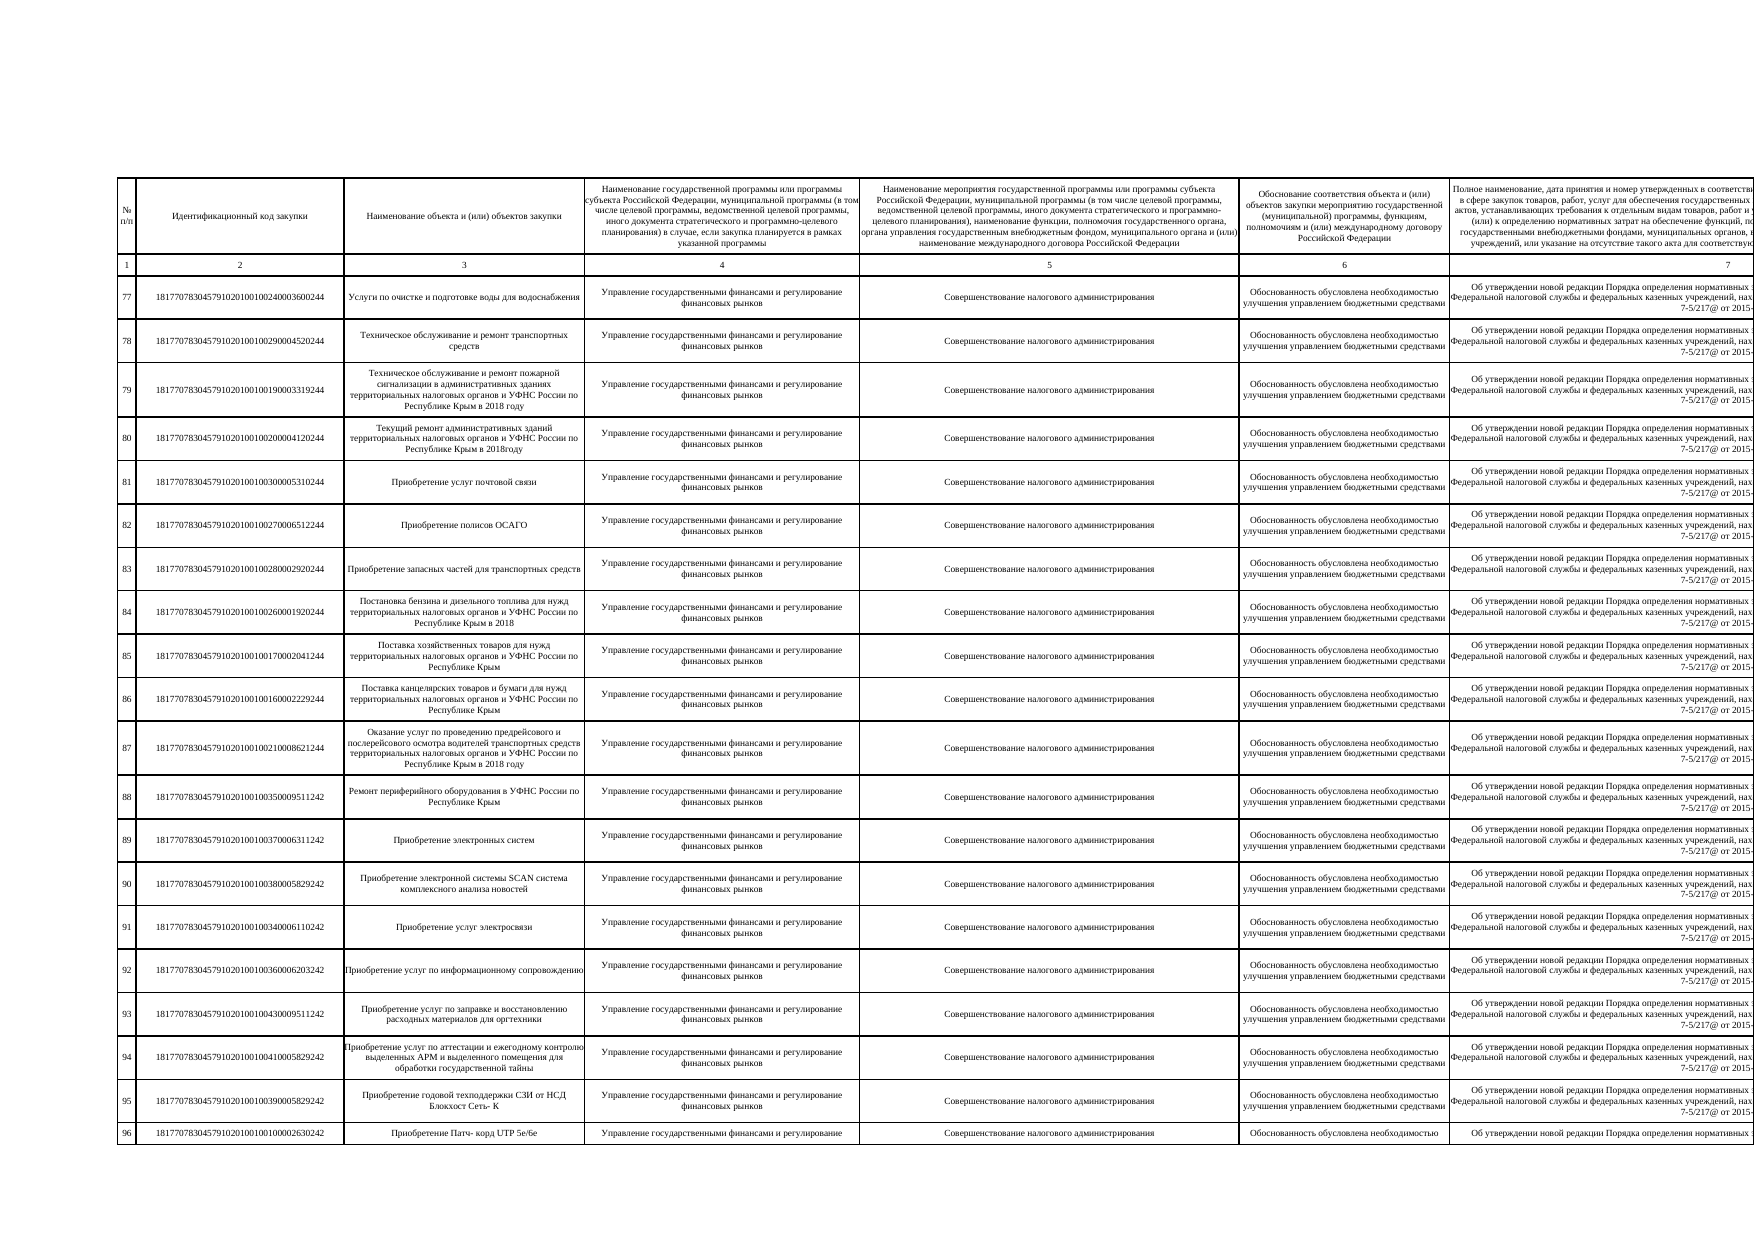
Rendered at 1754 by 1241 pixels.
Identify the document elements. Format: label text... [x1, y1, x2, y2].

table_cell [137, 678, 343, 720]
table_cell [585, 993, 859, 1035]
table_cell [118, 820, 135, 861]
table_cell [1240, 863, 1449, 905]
table_cell Техническое обслуживание и ремонт пожарной сигнализации в административных зданиях территориальных налоговых органов и УФНС России по Республике Крым в 2018 году [345, 363, 584, 416]
table_cell Управление государственными финансами и регулирование финансовых рынков [585, 461, 859, 503]
table_cell Обоснованность обусловлена необходимостью улучшения управлением бюджетными средствами [1240, 320, 1449, 362]
table_cell 181770783045791020100100270006512244 [137, 505, 343, 546]
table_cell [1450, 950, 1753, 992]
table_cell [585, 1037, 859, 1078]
table_header Наименование мероприятия государственной программы или программы субъекта Российской Федерации, муниципальной программы (в том числе целевой программы, ведомственной целевой программы, иного документа стратегического и программно-целевого планирования), наименование функции, полномочия государственного органа, органа управления государственным внебюджетным фондом, муниципального органа и (или) наименование международного договора Российской Федерации [860, 179, 1238, 253]
table_cell Управление государственными финансами и регулирование финансовых рынков [585, 277, 859, 318]
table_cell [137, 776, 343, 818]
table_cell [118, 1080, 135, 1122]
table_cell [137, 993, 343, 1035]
table_cell Управление государственными финансами и регулирование финансовых рынков [585, 635, 859, 677]
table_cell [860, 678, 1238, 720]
table_cell Совершенствование налогового администрирования [860, 635, 1238, 677]
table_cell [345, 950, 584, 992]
table_cell Управление государственными финансами и регулирование финансовых рынков [585, 363, 859, 416]
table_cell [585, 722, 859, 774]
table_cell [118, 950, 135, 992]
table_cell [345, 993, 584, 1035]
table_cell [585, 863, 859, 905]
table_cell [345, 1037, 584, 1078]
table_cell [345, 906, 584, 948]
table_cell Приобретение услуг почтовой связи [345, 461, 584, 503]
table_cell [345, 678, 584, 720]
table_cell 181770783045791020100100280002920244 [137, 548, 343, 590]
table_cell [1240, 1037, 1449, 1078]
table_cell Совершенствование налогового администрирования [860, 418, 1238, 459]
table_cell 77 [118, 277, 135, 318]
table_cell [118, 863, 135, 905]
table_cell 84 [118, 591, 135, 633]
table_cell Обоснованность обусловлена необходимостью улучшения управлением бюджетными средствами [1240, 363, 1449, 416]
table_cell Совершенствование налогового администрирования [860, 363, 1238, 416]
table_cell 2 [137, 255, 343, 275]
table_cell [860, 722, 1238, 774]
table_cell Совершенствование налогового администрирования [860, 461, 1238, 503]
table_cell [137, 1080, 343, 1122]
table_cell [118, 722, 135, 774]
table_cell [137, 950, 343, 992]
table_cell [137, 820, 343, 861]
table_cell Текущий ремонт административных зданий территориальных налоговых органов и УФНС России по Республике Крым в 2018году [345, 418, 584, 459]
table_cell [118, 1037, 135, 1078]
table_cell 7 [1450, 255, 1753, 275]
table_cell 181770783045791020100100260001920244 [137, 591, 343, 633]
table_cell Управление государственными финансами и регулирование финансовых рынков [585, 418, 859, 459]
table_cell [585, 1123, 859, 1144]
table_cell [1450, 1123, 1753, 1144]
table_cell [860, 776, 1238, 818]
table_cell Совершенствование налогового администрирования [860, 505, 1238, 546]
table_cell 181770783045791020100100190003319244 [137, 363, 343, 416]
table_cell 181770783045791020100100170002041244 [137, 635, 343, 677]
table_cell Обоснованность обусловлена необходимостью улучшения управлением бюджетными средствами [1240, 505, 1449, 546]
table_cell 82 [118, 505, 135, 546]
table_cell Поставка хозяйственных товаров для нужд территориальных налоговых органов и УФНС России по Республике Крым [345, 635, 584, 677]
table_cell 80 [118, 418, 135, 459]
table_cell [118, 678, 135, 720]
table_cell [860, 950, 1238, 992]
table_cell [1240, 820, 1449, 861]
table_cell 181770783045791020100100200004120244 [137, 418, 343, 459]
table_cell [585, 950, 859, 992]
table_header Наименование государственной программы или программы субъекта Российской Федерации, муниципальной программы (в том числе целевой программы, ведомственной целевой программы, иного документа стратегического и программно-целевого планирования) в случае, если закупка планируется в рамках указанной программы [585, 179, 859, 253]
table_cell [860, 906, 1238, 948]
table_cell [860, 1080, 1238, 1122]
table_cell Приобретение запасных частей для транспортных средств [345, 548, 584, 590]
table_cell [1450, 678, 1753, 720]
table_cell Обоснованность обусловлена необходимостью улучшения управлением бюджетными средствами [1240, 418, 1449, 459]
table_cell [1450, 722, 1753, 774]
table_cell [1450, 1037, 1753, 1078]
table_cell 85 [118, 635, 135, 677]
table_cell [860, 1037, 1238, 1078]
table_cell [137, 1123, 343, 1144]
table_cell Управление государственными финансами и регулирование финансовых рынков [585, 505, 859, 546]
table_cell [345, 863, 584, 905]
table_cell Управление государственными финансами и регулирование финансовых рынков [585, 591, 859, 633]
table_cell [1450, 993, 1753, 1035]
table_cell 6 [1240, 255, 1449, 275]
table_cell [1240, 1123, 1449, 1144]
table_cell Совершенствование налогового администрирования [860, 277, 1238, 318]
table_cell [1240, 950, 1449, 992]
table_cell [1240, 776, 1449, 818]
table_cell 3 [345, 255, 584, 275]
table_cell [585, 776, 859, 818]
table_cell 181770783045791020100100300005310244 [137, 461, 343, 503]
table_cell 181770783045791020100100290004520244 [137, 320, 343, 362]
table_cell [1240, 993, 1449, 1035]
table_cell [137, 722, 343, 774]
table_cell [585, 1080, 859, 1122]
table_cell Техническое обслуживание и ремонт транспортных средств [345, 320, 584, 362]
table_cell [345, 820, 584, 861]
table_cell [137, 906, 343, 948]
table_cell Обоснованность обусловлена необходимостью улучшения управлением бюджетными средствами [1240, 461, 1449, 503]
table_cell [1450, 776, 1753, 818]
table_cell 79 [118, 363, 135, 416]
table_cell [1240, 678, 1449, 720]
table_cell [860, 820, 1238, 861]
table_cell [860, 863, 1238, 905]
table_cell Совершенствование налогового администрирования [860, 591, 1238, 633]
table_cell Обоснованность обусловлена необходимостью улучшения управлением бюджетными средствами [1240, 548, 1449, 590]
table_cell 181770783045791020100100240003600244 [137, 277, 343, 318]
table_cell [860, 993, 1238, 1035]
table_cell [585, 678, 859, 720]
table_cell Обоснованность обусловлена необходимостью улучшения управлением бюджетными средствами [1240, 277, 1449, 318]
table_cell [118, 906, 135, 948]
table_header Идентификационный код закупки [137, 179, 343, 253]
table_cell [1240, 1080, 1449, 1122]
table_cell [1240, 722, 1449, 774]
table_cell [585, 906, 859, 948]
table_header Наименование объекта и (или) объектов закупки [345, 179, 584, 253]
table_cell 4 [585, 255, 859, 275]
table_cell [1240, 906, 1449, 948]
table_cell Услуги по очистке и подготовке воды для водоснабжения [345, 277, 584, 318]
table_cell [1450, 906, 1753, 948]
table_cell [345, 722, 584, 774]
table_cell Приобретение полисов ОСАГО [345, 505, 584, 546]
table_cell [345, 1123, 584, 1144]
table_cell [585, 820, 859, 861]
table_cell 5 [860, 255, 1238, 275]
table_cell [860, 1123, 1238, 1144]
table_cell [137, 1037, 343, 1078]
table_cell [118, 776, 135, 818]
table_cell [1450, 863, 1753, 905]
table_cell 83 [118, 548, 135, 590]
table_cell 81 [118, 461, 135, 503]
table_cell Совершенствование налогового администрирования [860, 548, 1238, 590]
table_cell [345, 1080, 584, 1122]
table_cell 78 [118, 320, 135, 362]
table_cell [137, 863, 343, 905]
table_header Обоснование соответствия объекта и (или) объектов закупки мероприятию государственной (муниципальной) программы, функциям, полномочиям и (или) международному договору Российской Федерации [1240, 179, 1449, 253]
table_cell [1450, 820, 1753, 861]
table_cell Постановка бензина и дизельного топлива для нужд территориальных налоговых органов и УФНС России по Республике Крым в 2018 [345, 591, 584, 633]
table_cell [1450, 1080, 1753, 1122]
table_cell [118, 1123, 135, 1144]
table_cell Управление государственными финансами и регулирование финансовых рынков [585, 320, 859, 362]
table_cell Обоснованность обусловлена необходимостью улучшения управлением бюджетными средствами [1240, 591, 1449, 633]
table_header № п/п [118, 179, 135, 253]
table_cell 1 [118, 255, 135, 275]
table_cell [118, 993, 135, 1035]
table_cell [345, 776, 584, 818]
table_cell Управление государственными финансами и регулирование финансовых рынков [585, 548, 859, 590]
table_cell Обоснованность обусловлена необходимостью улучшения управлением бюджетными средствами [1240, 635, 1449, 677]
table_cell Совершенствование налогового администрирования [860, 320, 1238, 362]
